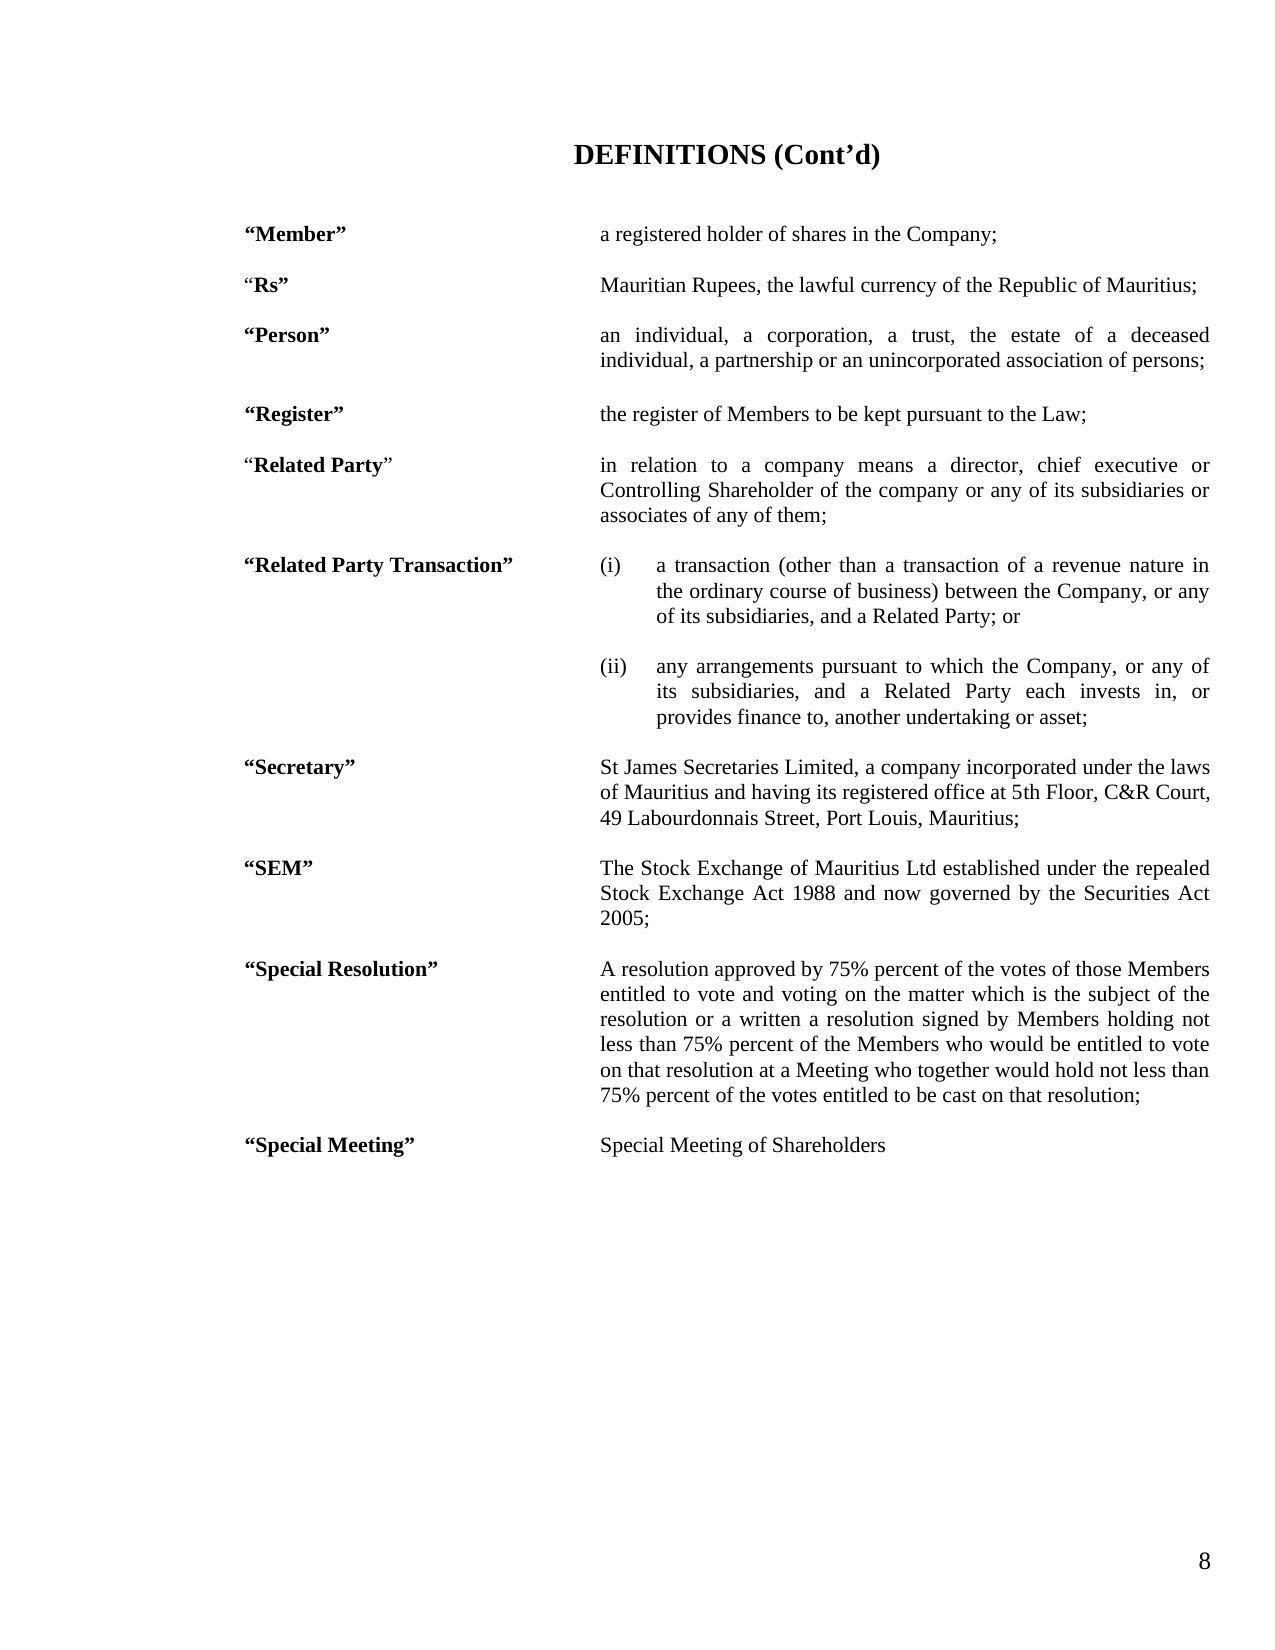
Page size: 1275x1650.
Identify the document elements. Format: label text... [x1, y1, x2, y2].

text “Secretary” St James Secretaries Limited, a company incorporated under the laws of Mauritius and having its registered office at 5th Floor, C&R Court, 49 Labourdonnais Street, Port Louis, Mauritius; [244, 754, 1211, 830]
text “Related Party” in relation to a company means a director, chief executive or Controlling Shareholder of the company or any of its subsidiaries or associates of any of them; [244, 452, 1211, 527]
text “Special Meeting” Special Meeting of Shareholders [244, 1132, 1211, 1157]
text “Related Party Transaction” (i) a transaction (other than a transaction of a revenue nature in the ordinary course of business) between the Company, or any of its subsidiaries, and a Related Party; or [244, 552, 1211, 628]
text “Register” the register of Members to be kept pursuant to the Law; [244, 401, 1211, 426]
text “Rs” Mauritian Rupees, the lawful currency of the Republic of Mauritius; [244, 272, 1211, 297]
text “Member” a registered holder of shares in the Company; [244, 221, 1211, 246]
text DEFINITIONS (Cont’d) [244, 137, 1211, 171]
subtitle “Person” an individual, a corporation, a trust, the estate of a deceased individual, a partnership or an unincorporated association of persons; [244, 322, 1211, 372]
text “Special Resolution” A resolution approved by 75% percent of the votes of those Members entitled to vote and voting on the matter which is the subject of the resolution or a written a resolution signed by Members holding not less than 75% percent of the Members who would be entitled to vote on that resolution at a Meeting who together would hold not less than 75% percent of the votes entitled to be cast on that resolution; [244, 956, 1211, 1107]
text “SEM” The Stock Exchange of Mauritius Ltd established under the repealed Stock Exchange Act 1988 and now governed by the Securities Act 2005; [244, 855, 1211, 931]
text (ii) any arrangements pursuant to which the Company, or any of its subsidiaries, and a Related Party each invests in, or provides finance to, another undertaking or asset; [244, 653, 1211, 729]
